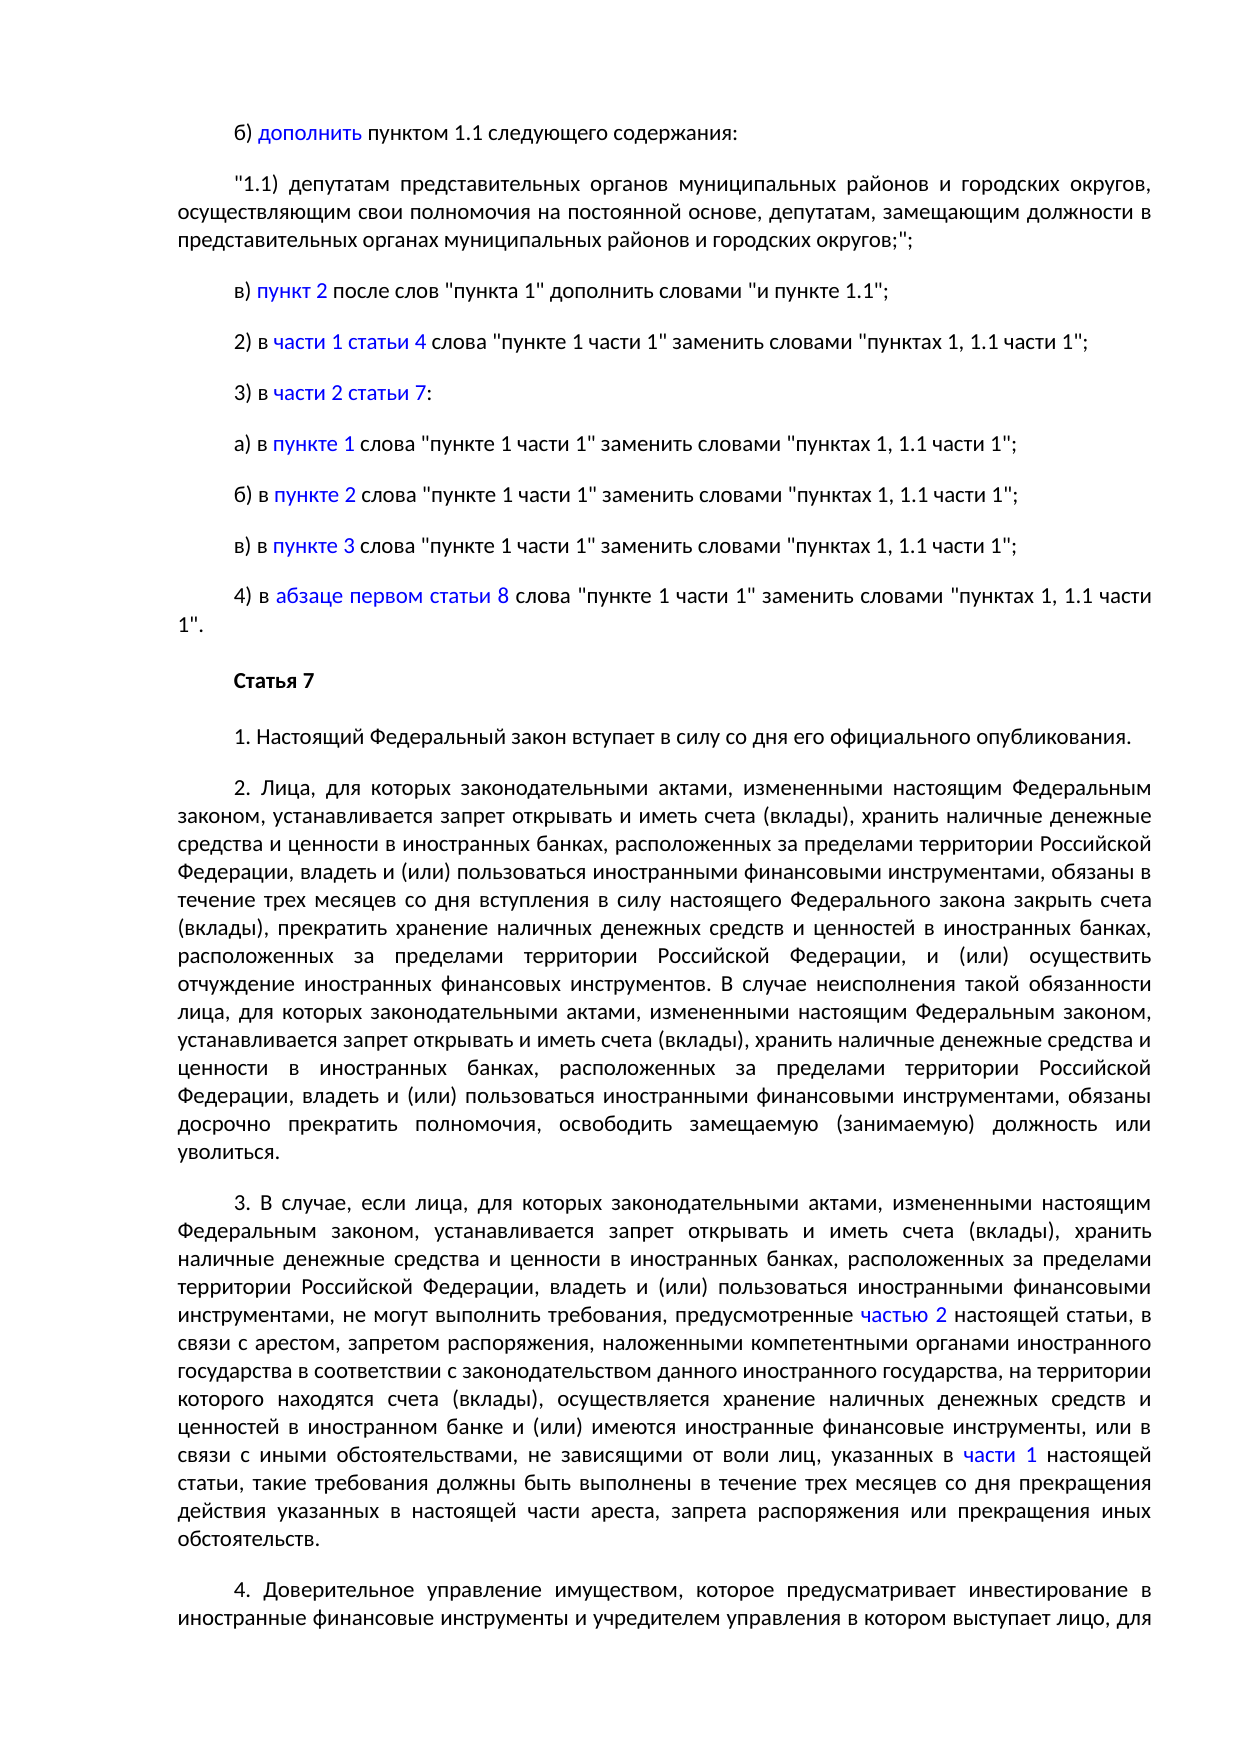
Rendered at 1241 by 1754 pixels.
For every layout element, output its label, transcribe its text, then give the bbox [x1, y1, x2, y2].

text 2. Лица, для которых законодательными актами, измененными настоящим Федеральным законом, устанавливается запрет открывать и иметь счета (вклады), хранить наличные денежные средства и ценности в иностранных банках, расположенных за пределами территории Российской Федерации, владеть и (или) пользоваться иностранными финансовыми инструментами, обязаны в течение трех месяцев со дня вступления в силу настоящего Федерального закона закрыть счета (вклады), прекратить хранение наличных денежных средств и ценностей в иностранных банках, расположенных за пределами территории Российской Федерации, и (или) осуществить отчуждение иностранных финансовых инструментов. В случае неисполнения такой обязанности лица, для которых законодательными актами, измененными настоящим Федеральным законом, устанавливается запрет открывать и иметь счета (вклады), хранить наличные денежные средства и ценности в иностранных банках, расположенных за пределами территории Российской Федерации, владеть и (или) пользоваться иностранными финансовыми инструментами, обязаны досрочно прекратить полномочия, освободить замещаемую (занимаемую) должность или уволиться. [177, 773, 1152, 1165]
text "1.1) депутатам представительных органов муниципальных районов и городских округов, осуществляющим свои полномочия на постоянной основе, депутатам, замещающим должности в представительных органах муниципальных районов и городских округов;"; [177, 169, 1152, 253]
title Статья 7 [177, 666, 1152, 694]
text 2) в части 1 статьи 4 слова "пункте 1 части 1" заменить словами "пунктах 1, 1.1 части 1"; [177, 327, 1152, 355]
text 4) в абзаце первом статьи 8 слова "пункте 1 части 1" заменить словами "пунктах 1, 1.1 части 1". [177, 582, 1152, 638]
text б) дополнить пунктом 1.1 следующего содержания: [177, 118, 1152, 146]
text в) в пункте 3 слова "пункте 1 части 1" заменить словами "пунктах 1, 1.1 части 1"; [177, 531, 1152, 559]
text б) в пункте 2 слова "пункте 1 части 1" заменить словами "пунктах 1, 1.1 части 1"; [177, 480, 1152, 508]
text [177, 1575, 1152, 1631]
text в) пункт 2 после слов "пункта 1" дополнить словами "и пункте 1.1"; [177, 276, 1152, 304]
text 1. Настоящий Федеральный закон вступает в силу со дня его официального опубликования. [177, 722, 1152, 750]
text а) в пункте 1 слова "пункте 1 части 1" заменить словами "пунктах 1, 1.1 части 1"; [177, 429, 1152, 457]
text 3. В случае, если лица, для которых законодательными актами, измененными настоящим Федеральным законом, устанавливается запрет открывать и иметь счета (вклады), хранить наличные денежные средства и ценности в иностранных банках, расположенных за пределами территории Российской Федерации, владеть и (или) пользоваться иностранными финансовыми инструментами, не могут выполнить требования, предусмотренные частью 2 настоящей статьи, в связи с арестом, запретом распоряжения, наложенными компетентными органами иностранного государства в соответствии с законодательством данного иностранного государства, на территории которого находятся счета (вклады), осуществляется хранение наличных денежных средств и ценностей в иностранном банке и (или) имеются иностранные финансовые инструменты, или в связи с иными обстоятельствами, не зависящими от воли лиц, указанных в части 1 настоящей статьи, такие требования должны быть выполнены в течение трех месяцев со дня прекращения действия указанных в настоящей части ареста, запрета распоряжения или прекращения иных обстоятельств. [177, 1188, 1152, 1552]
text 3) в части 2 статьи 7: [177, 378, 1152, 406]
